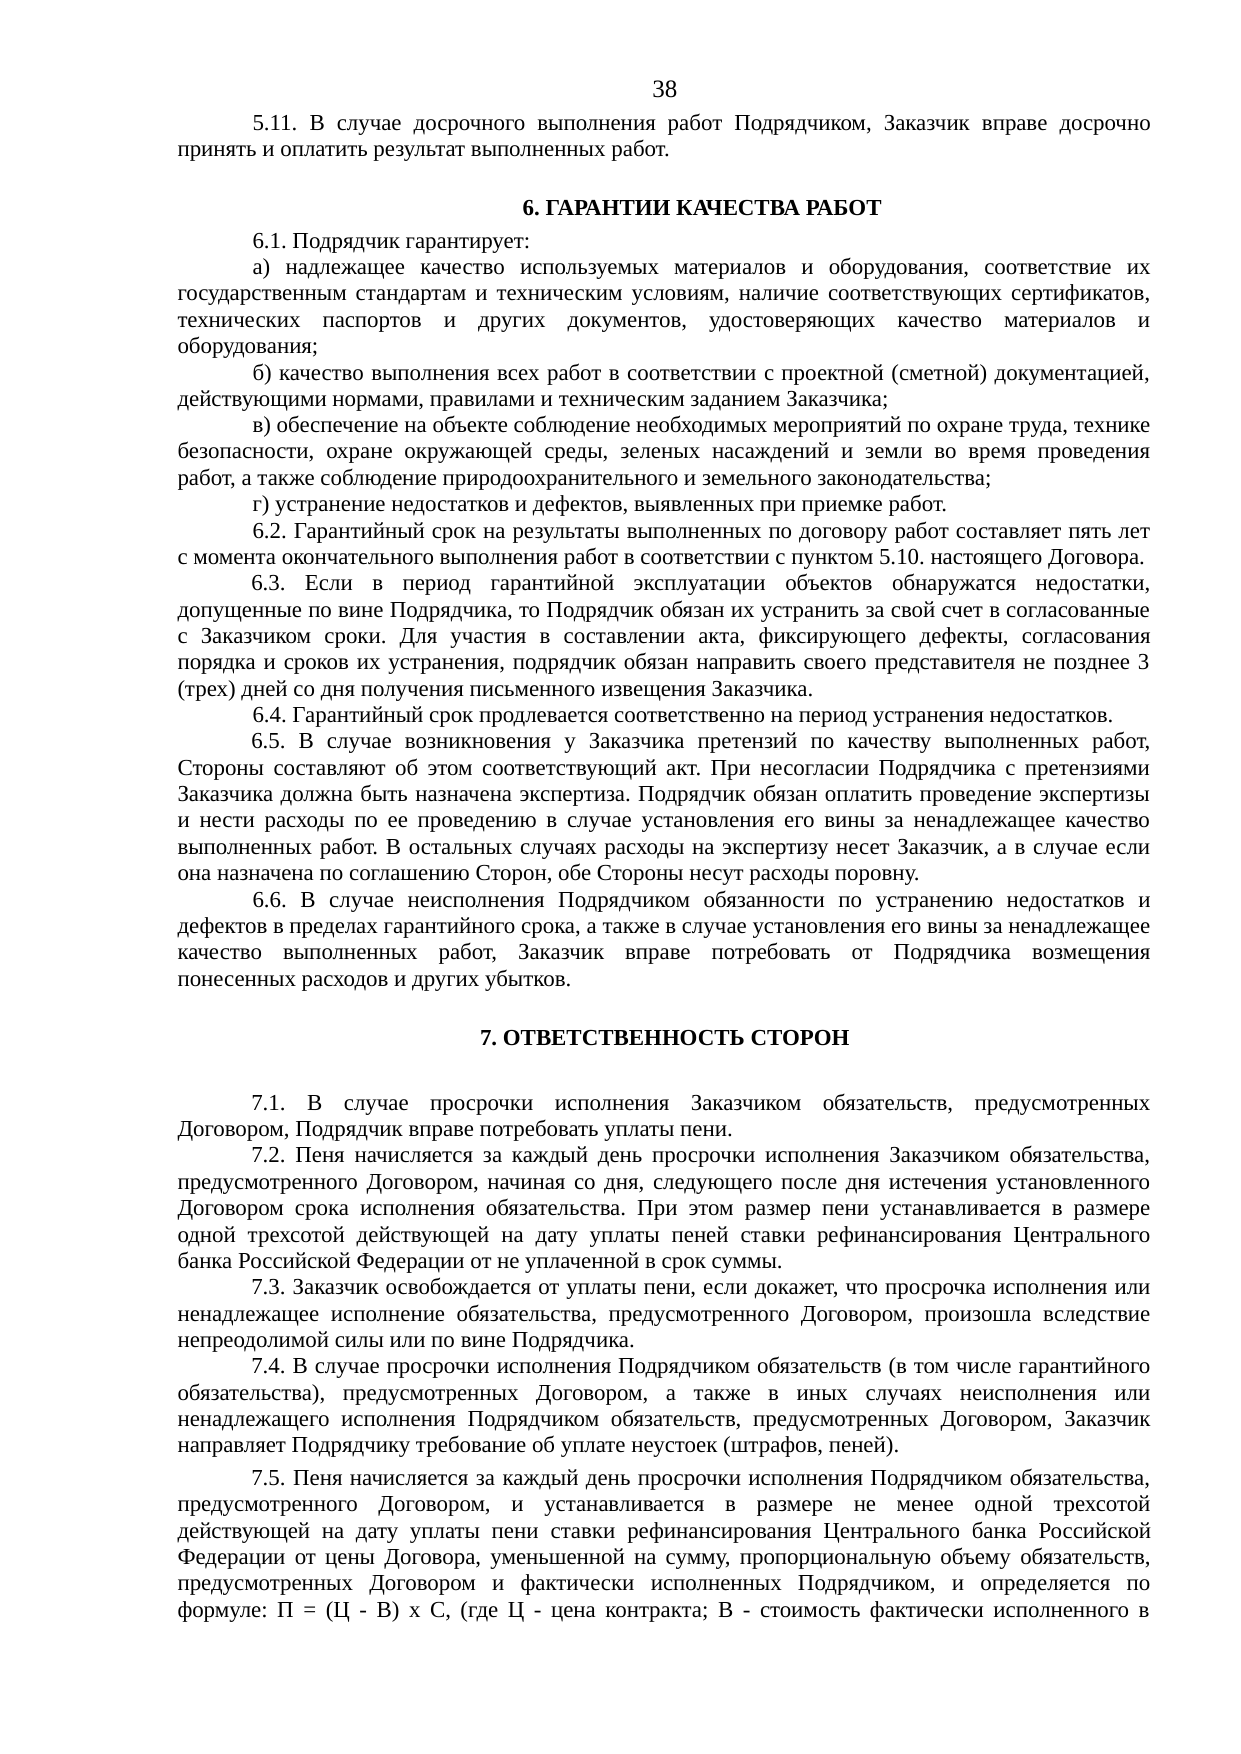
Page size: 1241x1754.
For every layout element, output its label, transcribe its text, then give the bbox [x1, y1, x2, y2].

text 7.3. Заказчик освобождается от уплаты пени, если докажет, что просрочка исполнения или ненадлежащее исполнение обязательства, предусмотренного Договором, произошла вследствие непреодолимой силы или по вине Подрядчика. [177, 1273, 1152, 1352]
text б) качество выполнения всех работ в соответствии с проектной (сметной) документацией, действующими нормами, правилами и техническим заданием Заказчика; [177, 358, 1152, 411]
text 6.2. Гарантийный срок на результаты выполненных по договору работ составляет пять лет с момента окончательного выполнения работ в соответствии с пунктом 5.10. настоящего Договора. [177, 517, 1152, 569]
text 6.6. В случае неисполнения Подрядчиком обязанности по устранению недостатков и дефектов в пределах гарантийного срока, а также в случае установления его вины за ненадлежащее качество выполненных работ, Заказчик вправе потребовать от Подрядчика возмещения понесенных расходов и других убытков. [177, 886, 1152, 991]
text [177, 1464, 1152, 1622]
text в) обеспечение на объекте соблюдение необходимых мероприятий по охране труда, технике безопасности, охране окружающей среды, зеленых насаждений и земли во время проведения работ, а также соблюдение природоохранительного и земельного законодательства; [177, 411, 1152, 490]
text 6.5. В случае возникновения у Заказчика претензий по качеству выполненных работ, Стороны составляют об этом соответствующий акт. При несогласии Подрядчика с претензиями Заказчика должна быть назначена экспертиза. Подрядчик обязан оплатить проведение экспертизы и нести расходы по ее проведению в случае установления его вины за ненадлежащее качество выполненных работ. В остальных случаях расходы на экспертизу несет Заказчик, а в случае если она назначена по соглашению Сторон, обе Стороны несут расходы поровну. [177, 727, 1152, 886]
text 7.4. В случае просрочки исполнения Подрядчиком обязательств (в том числе гарантийного обязательства), предусмотренных Договором, а также в иных случаях неисполнения или ненадлежащего исполнения Подрядчиком обязательств, предусмотренных Договором, Заказчик направляет Подрядчику требование об уплате неустоек (штрафов, пеней). [177, 1352, 1152, 1458]
text 7. ОТВЕТСТВЕННОСТЬ СТОРОН [177, 1024, 1152, 1050]
text 6. ГАРАНТИИ КАЧЕСТВА РАБОТ [177, 194, 1152, 221]
text г) устранение недостатков и дефектов, выявленных при приемке работ. [177, 490, 1152, 517]
text 7.1. В случае просрочки исполнения Заказчиком обязательств, предусмотренных Договором, Подрядчик вправе потребовать уплаты пени. [177, 1089, 1152, 1142]
text 6.3. Если в период гарантийной эксплуатации объектов обнаружатся недостатки, допущенные по вине Подрядчика, то Подрядчик обязан их устранить за свой счет в согласованные с Заказчиком сроки. Для участия в составлении акта, фиксирующего дефекты, согласования порядка и сроков их устранения, подрядчик обязан направить своего представителя не позднее 3 (трех) дней со дня получения письменного извещения Заказчика. [177, 569, 1152, 701]
text а) надлежащее качество используемых материалов и оборудования, соответствие их государственным стандартам и техническим условиям, наличие соответствующих сертификатов, технических паспортов и других документов, удостоверяющих качество материалов и оборудования; [177, 253, 1152, 358]
text 7.2. Пеня начисляется за каждый день просрочки исполнения Заказчиком обязательства, предусмотренного Договором, начиная со дня, следующего после дня истечения установленного Договором срока исполнения обязательства. При этом размер пени устанавливается в размере одной трехсотой действующей на дату уплаты пеней ставки рефинансирования Центрального банка Российской Федерации от не уплаченной в срок суммы. [177, 1142, 1152, 1273]
text 6.4. Гарантийный срок продлевается соответственно на период устранения недостатков. [177, 701, 1152, 727]
text 5.11. В случае досрочного выполнения работ Подрядчиком, Заказчик вправе досрочно принять и оплатить результат выполненных работ. [177, 109, 1152, 162]
text 6.1. Подрядчик гарантирует: [177, 227, 1152, 253]
